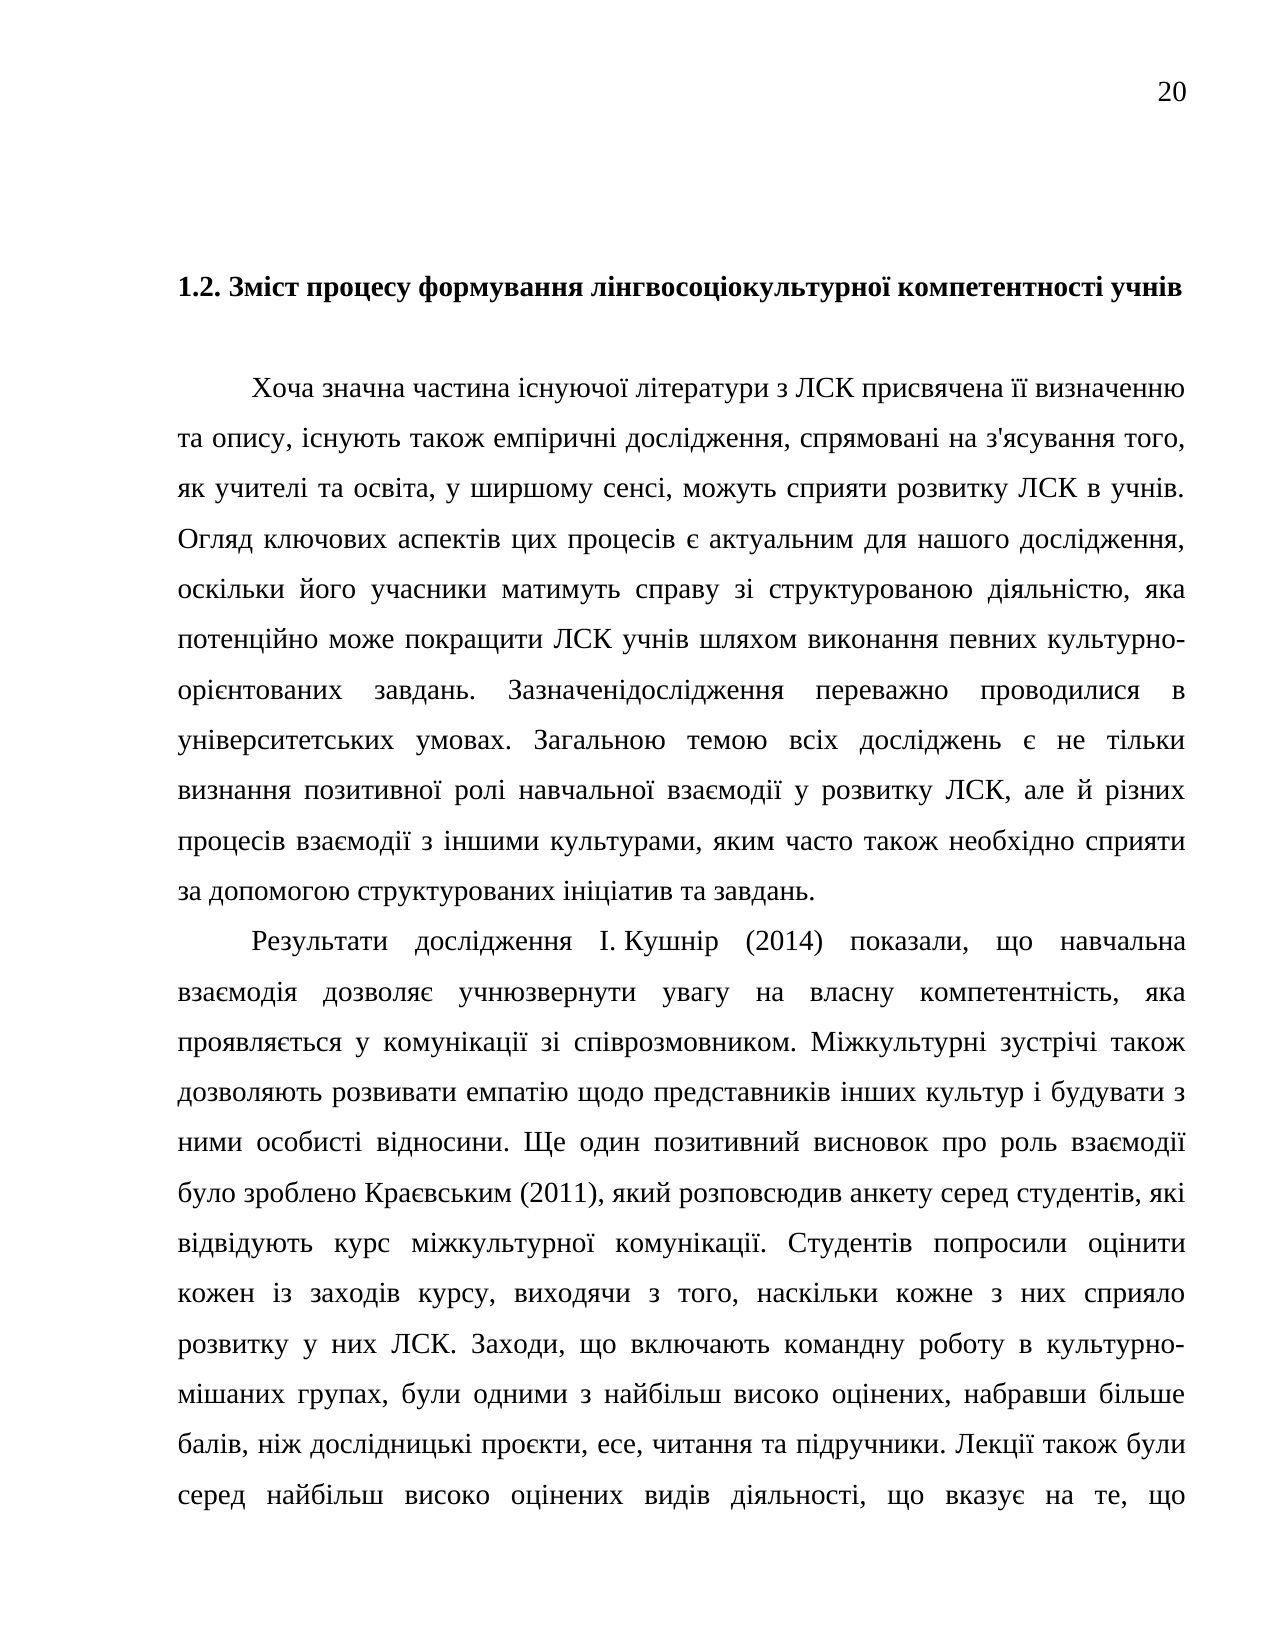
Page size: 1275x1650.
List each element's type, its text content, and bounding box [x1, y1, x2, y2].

text 1.2. Зміст процесу формування лінгвосоціокультурної компетентності учнів [177, 269, 1186, 303]
text Хоча значна частина існуючої літератури з ЛСК присвячена її визначенню та опису, існують також емпіричні дослідження, спрямовані на з'ясування того, як учителі та освіта, у ширшому сенсі, можуть сприяти розвитку ЛСК в учнів. Огляд ключових аспектів цих процесів є актуальним для нашого дослідження, оскільки його учасники матимуть справу зі структурованою діяльністю, яка потенційно може покращити ЛСК учнів шляхом виконання певних культурно-орієнтованих завдань. Зазначенідослідження переважно проводилися в університетських умовах. Загальною темою всіх досліджень є не тільки визнання позитивної ролі навчальної взаємодії у розвитку ЛСК, але й різних процесів взаємодії з іншими культурами, яким часто також необхідно сприяти за допомогою структурованих ініціатив та завдань. [177, 370, 1186, 907]
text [177, 923, 1186, 1510]
